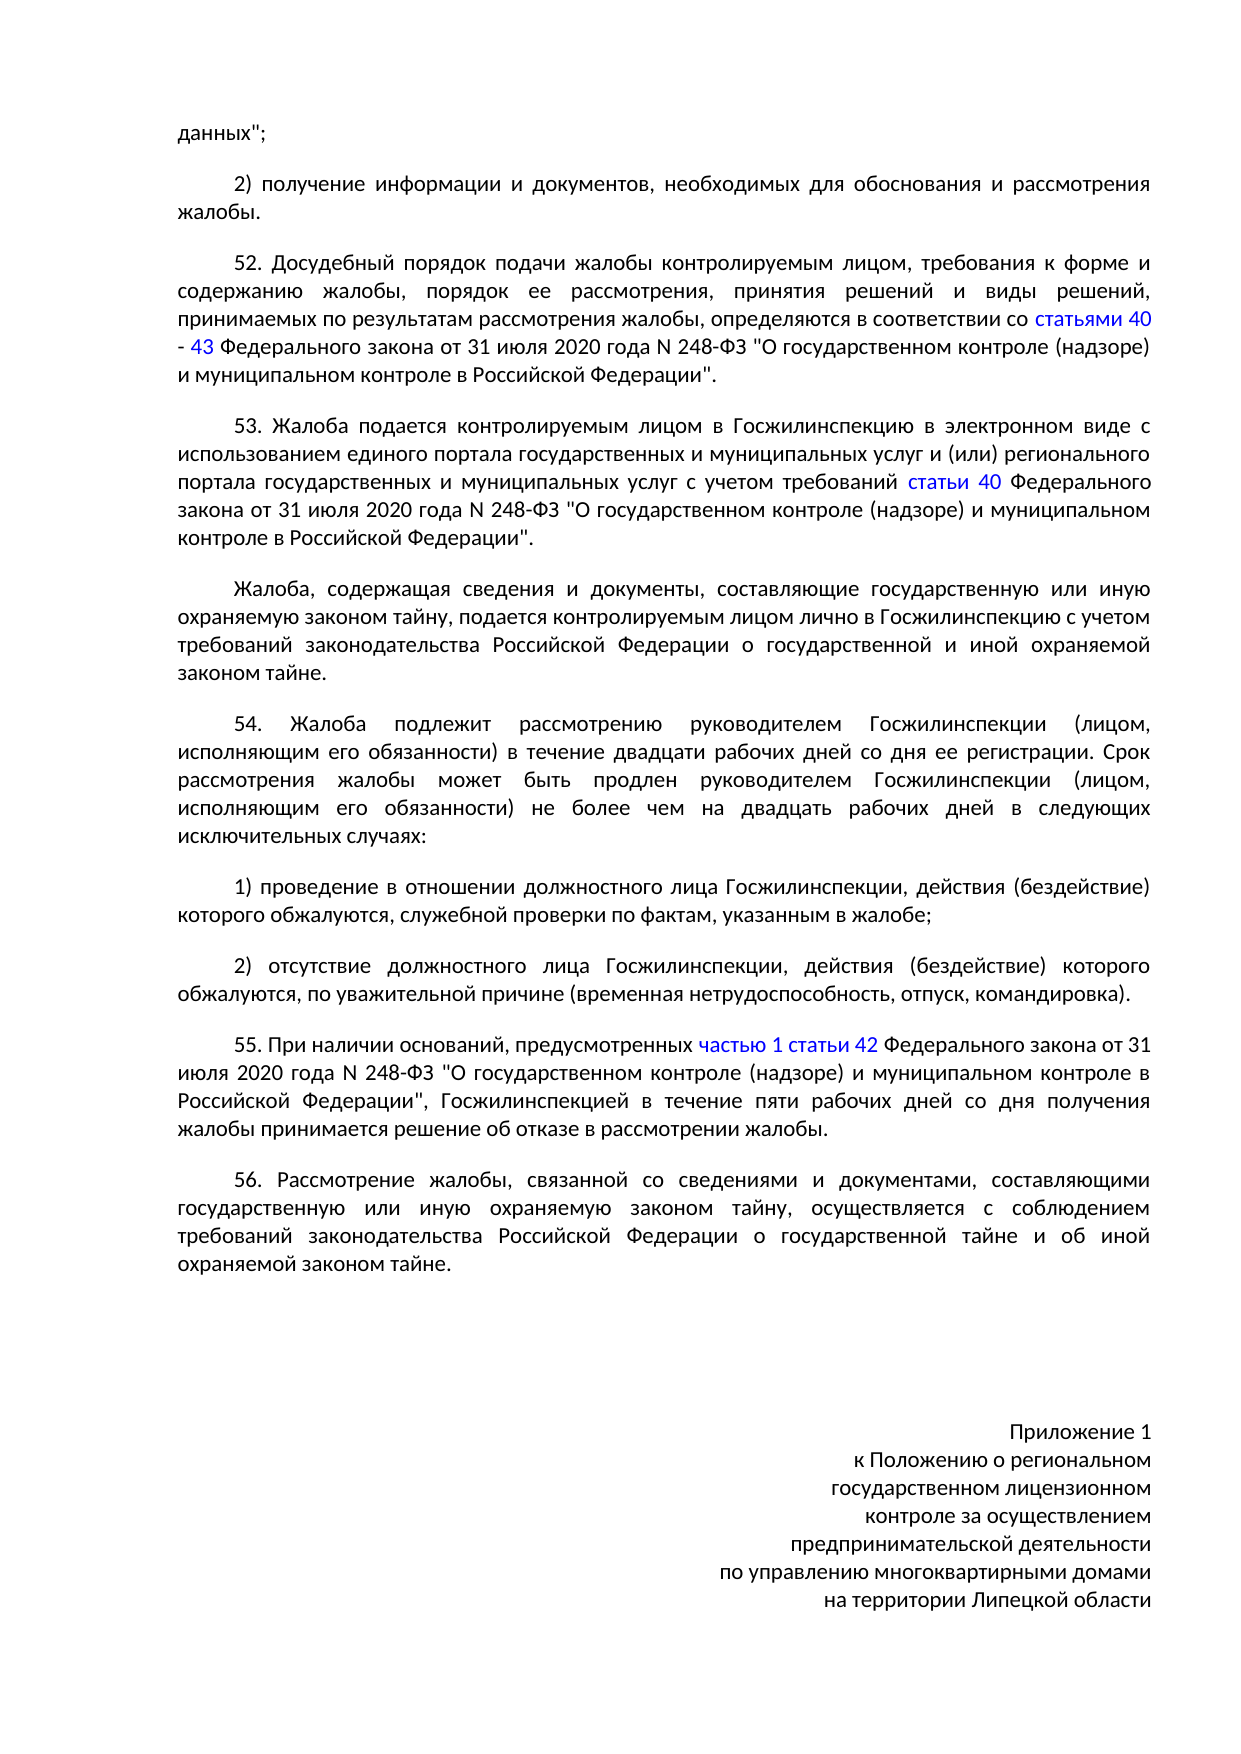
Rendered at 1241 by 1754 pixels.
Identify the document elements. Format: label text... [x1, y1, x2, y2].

text 53. Жалоба подается контролируемым лицом в Госжилинспекцию в электронном виде с использованием единого портала государственных и муниципальных услуг и (или) регионального портала государственных и муниципальных услуг с учетом требований статьи 40 Федерального закона от 31 июля 2020 года N 248-ФЗ "О государственном контроле (надзоре) и муниципальном контроле в Российской Федерации". [177, 411, 1152, 551]
text 54. Жалоба подлежит рассмотрению руководителем Госжилинспекции (лицом, исполняющим его обязанности) в течение двадцати рабочих дней со дня ее регистрации. Срок рассмотрения жалобы может быть продлен руководителем Госжилинспекции (лицом, исполняющим его обязанности) не более чем на двадцать рабочих дней в следующих исключительных случаях: [177, 709, 1152, 849]
text 55. При наличии оснований, предусмотренных частью 1 статьи 42 Федерального закона от 31 июля 2020 года N 248-ФЗ "О государственном контроле (надзоре) и муниципальном контроле в Российской Федерации", Госжилинспекцией в течение пяти рабочих дней со дня получения жалобы принимается решение об отказе в рассмотрении жалобы. [177, 1030, 1152, 1142]
text государственном лицензионном [177, 1473, 1152, 1501]
text 1) проведение в отношении должностного лица Госжилинспекции, действия (бездействие) которого обжалуются, служебной проверки по фактам, указанным в жалобе; [177, 872, 1152, 928]
text 2) получение информации и документов, необходимых для обоснования и рассмотрения жалобы. [177, 169, 1152, 225]
text 52. Досудебный порядок подачи жалобы контролируемым лицом, требования к форме и содержанию жалобы, порядок ее рассмотрения, принятия решений и виды решений, принимаемых по результатам рассмотрения жалобы, определяются в соответствии со статьями 40 - 43 Федерального закона от 31 июля 2020 года N 248-ФЗ "О государственном контроле (надзоре) и муниципальном контроле в Российской Федерации". [177, 248, 1152, 388]
text на территории Липецкой области [177, 1585, 1152, 1613]
text Жалоба, содержащая сведения и документы, составляющие государственную или иную охраняемую законом тайну, подается контролируемым лицом лично в Госжилинспекцию с учетом требований законодательства Российской Федерации о государственной и иной охраняемой законом тайне. [177, 574, 1152, 686]
text 2) отсутствие должностного лица Госжилинспекции, действия (бездействие) которого обжалуются, по уважительной причине (временная нетрудоспособность, отпуск, командировка). [177, 951, 1152, 1007]
text к Положению о региональном [177, 1445, 1152, 1473]
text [177, 118, 1152, 146]
text контроле за осуществлением [177, 1501, 1152, 1529]
text по управлению многоквартирными домами [177, 1557, 1152, 1585]
text Приложение 1 [177, 1417, 1152, 1445]
text 56. Рассмотрение жалобы, связанной со сведениями и документами, составляющими государственную или иную охраняемую законом тайну, осуществляется с соблюдением требований законодательства Российской Федерации о государственной тайне и об иной охраняемой законом тайне. [177, 1165, 1152, 1277]
text предпринимательской деятельности [177, 1529, 1152, 1557]
